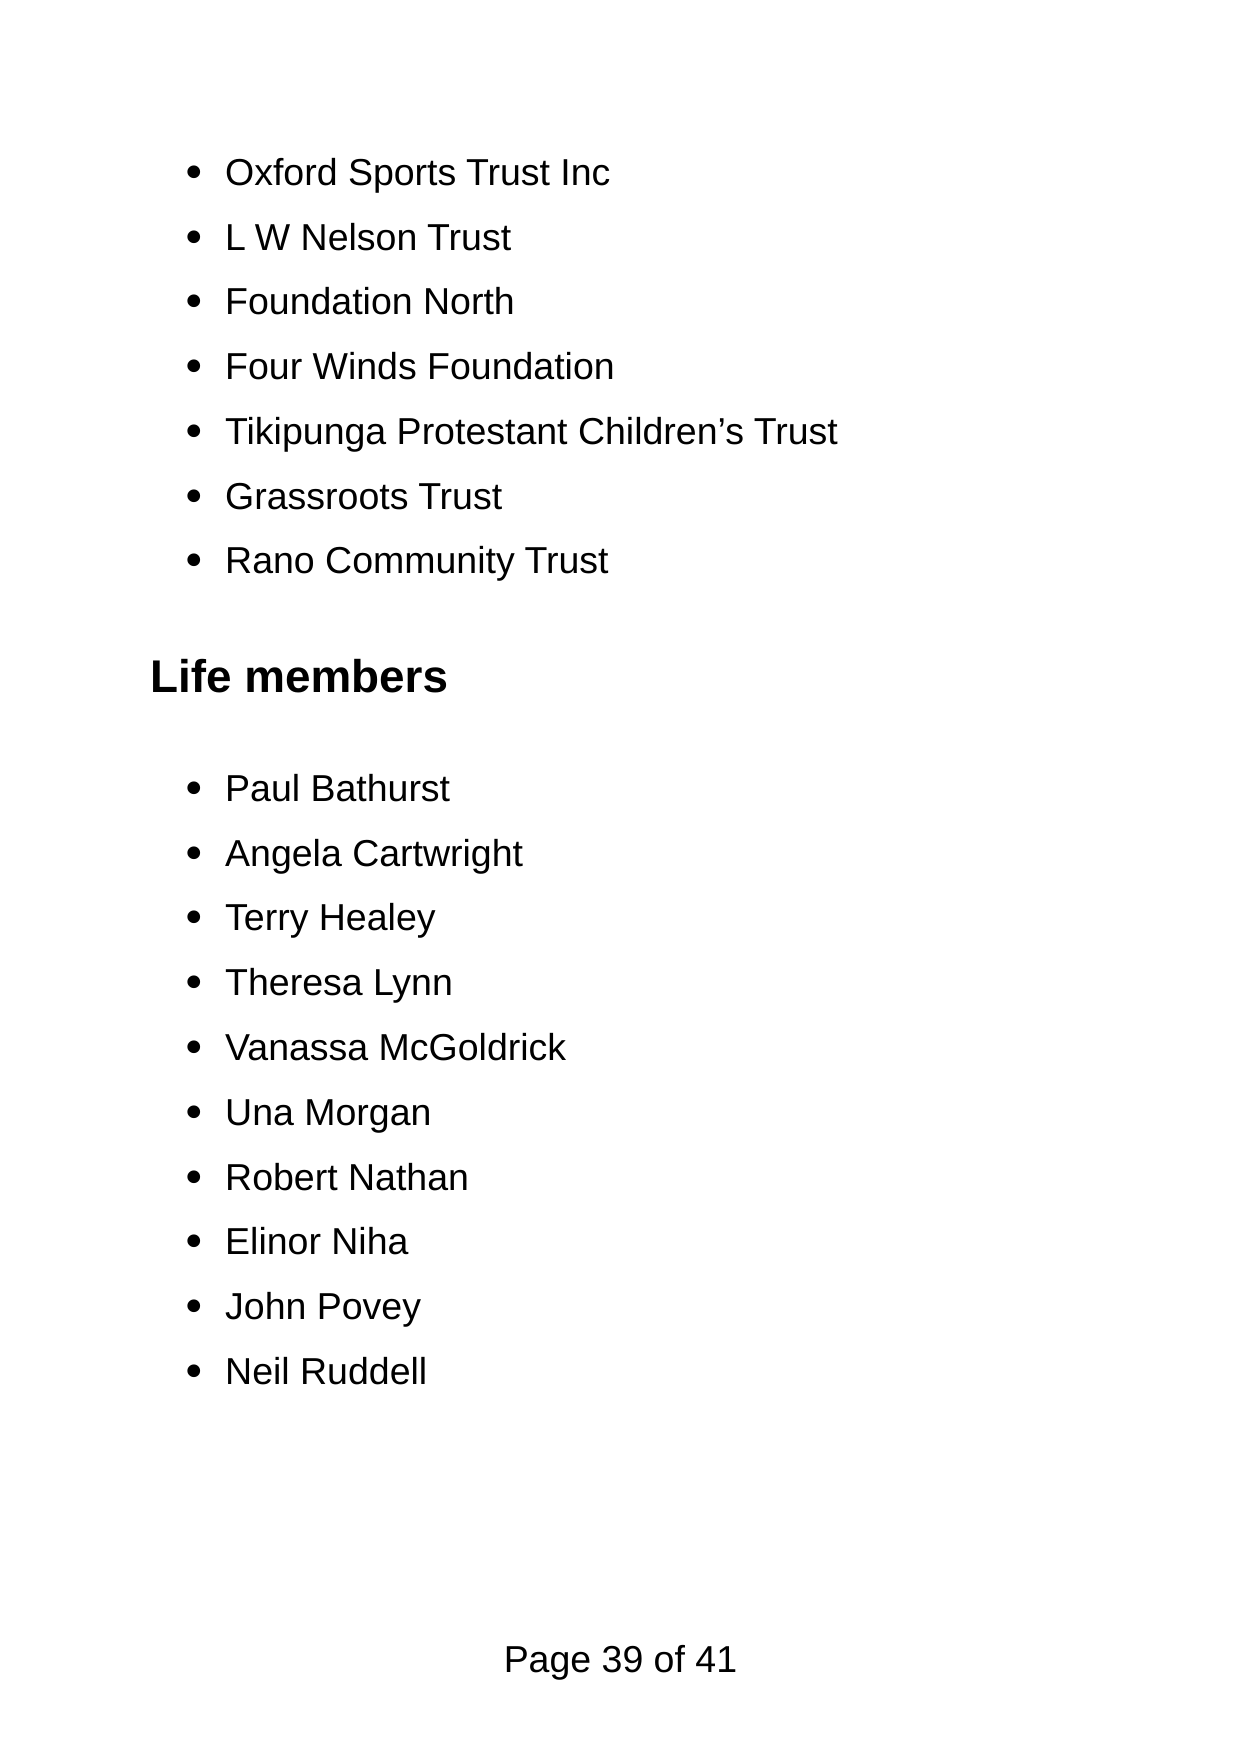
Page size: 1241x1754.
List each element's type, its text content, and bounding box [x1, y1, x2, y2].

subtitle Life members [150, 649, 1090, 702]
list Tikipunga Protestant Children’s Trust [187, 409, 1090, 452]
list Rano Community Trust [187, 539, 1090, 582]
list Foundation North [187, 279, 1090, 323]
list Oxford Sports Trust Inc [187, 150, 1090, 193]
list Four Winds Foundation [187, 344, 1090, 388]
list L W Nelson Trust [187, 215, 1090, 258]
list Elinor Niha [187, 1219, 1090, 1263]
list Paul Bathurst [187, 766, 1090, 809]
list Angela Cartwright [187, 831, 1090, 874]
list John Povey [187, 1284, 1090, 1327]
list Una Morgan [187, 1090, 1090, 1133]
list Theresa Lynn [187, 960, 1090, 1003]
list Robert Nathan [187, 1155, 1090, 1198]
list Terry Healey [187, 896, 1090, 939]
list Grassroots Trust [187, 474, 1090, 517]
list Neil Ruddell [187, 1349, 1090, 1392]
list Vanassa McGoldrick [187, 1025, 1090, 1068]
